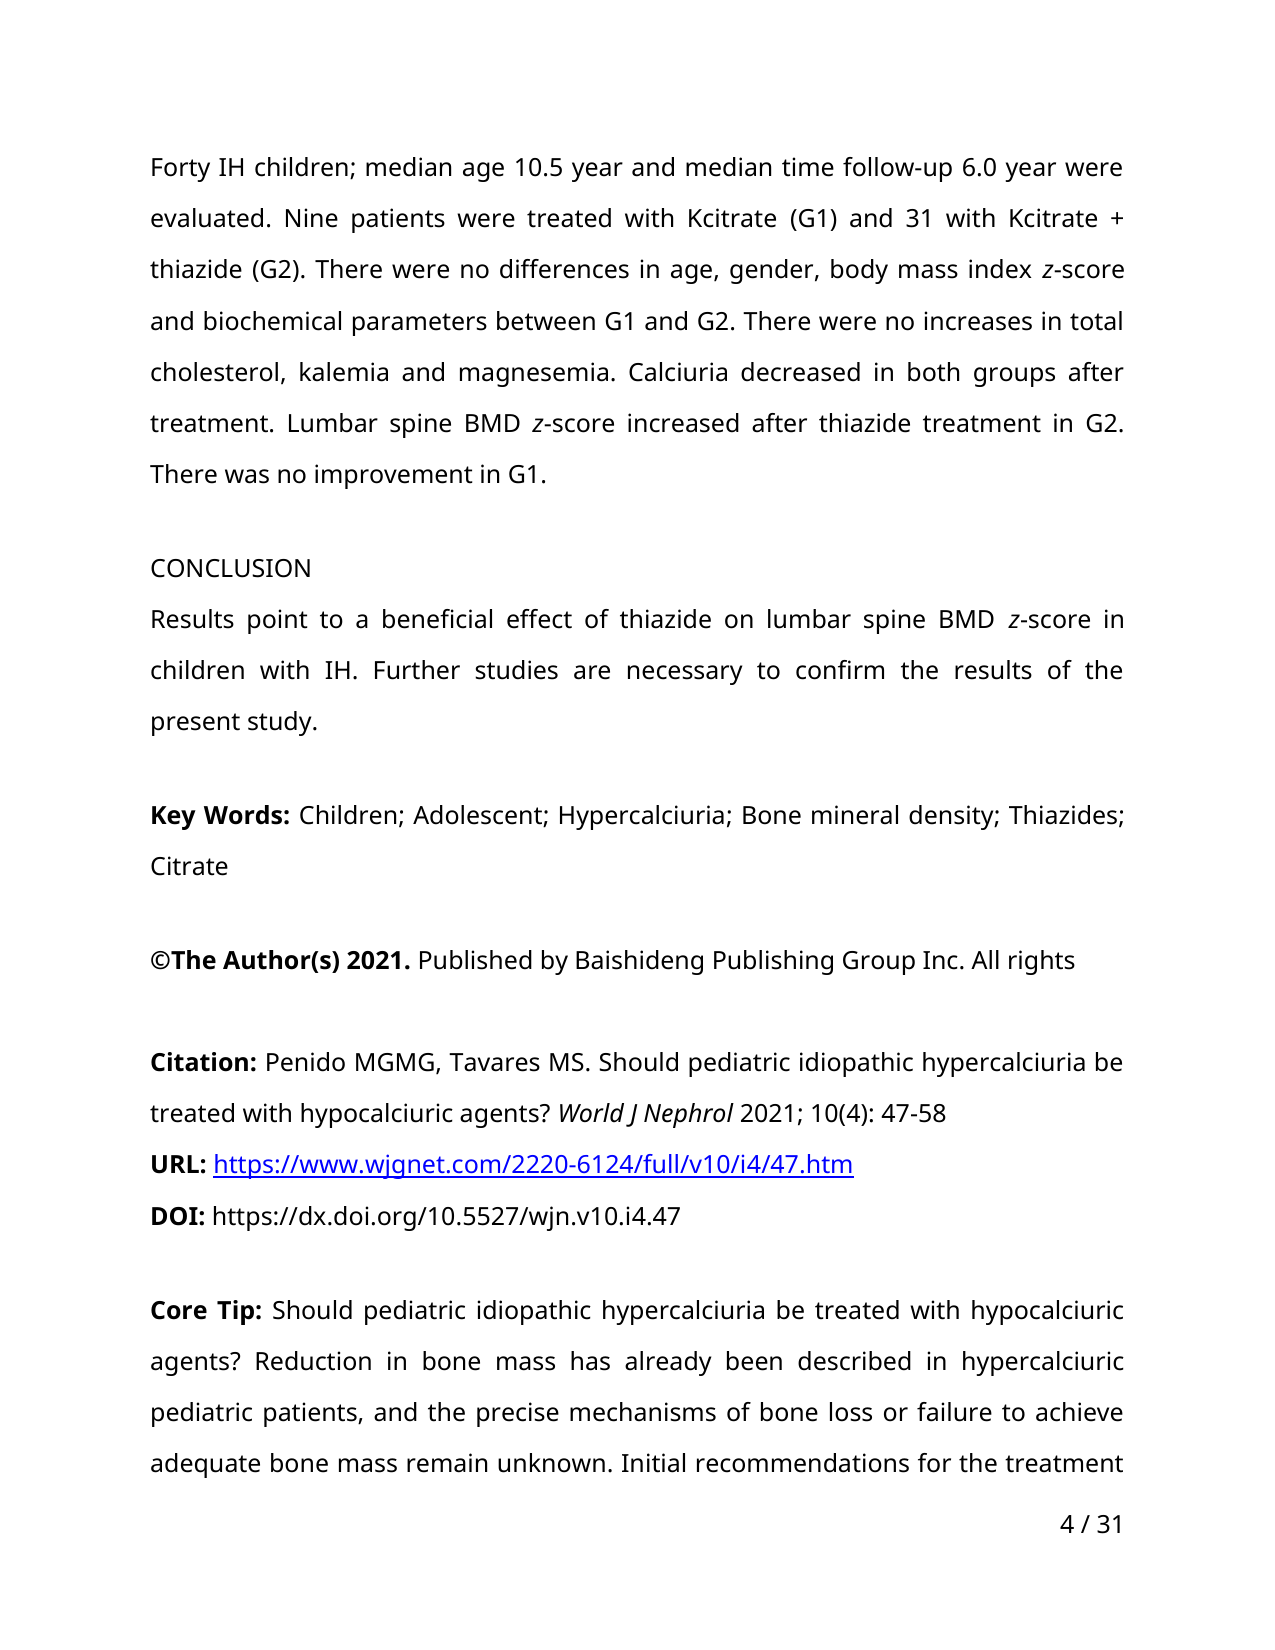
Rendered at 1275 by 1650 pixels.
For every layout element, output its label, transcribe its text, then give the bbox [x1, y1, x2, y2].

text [150, 1292, 1125, 1479]
text DOI: https://dx.doi.org/10.5527/wjn.v10.i4.47 [150, 1198, 1125, 1232]
text Forty IH children; median age 10.5 year and median time follow-up 6.0 year were evaluated. Nine patients were treated with Kcitrate (G1) and 31 with Kcitrate + thiazide (G2). There were no differences in age, gender, body mass index z-score and biochemical parameters between G1 and G2. There were no increases in total cholesterol, kalemia and magnesemia. Calciuria decreased in both groups after treatment. Lumbar spine BMD z-score increased after thiazide treatment in G2. There was no improvement in G1. [150, 150, 1125, 490]
text ©The Author(s) 2021. Published by Baishideng Publishing Group Inc. All rights [150, 943, 1125, 977]
text Results point to a beneficial effect of thiazide on lumbar spine BMD z-score in children with IH. Further studies are necessary to confirm the results of the present study. [150, 601, 1125, 738]
text CONCLUSION [150, 550, 1125, 584]
text Key Words: Children; Adolescent; Hypercalciuria; Bone mineral density; Thiazides; Citrate [150, 798, 1125, 883]
text URL: https://www.wjgnet.com/2220-6124/full/v10/i4/47.htm [150, 1147, 1125, 1181]
text Citation: Penido MGMG, Tavares MS. Should pediatric idiopathic hypercalciuria be treated with hypocalciuric agents? World J Nephrol 2021; 10(4): 47-58 [150, 1045, 1125, 1130]
